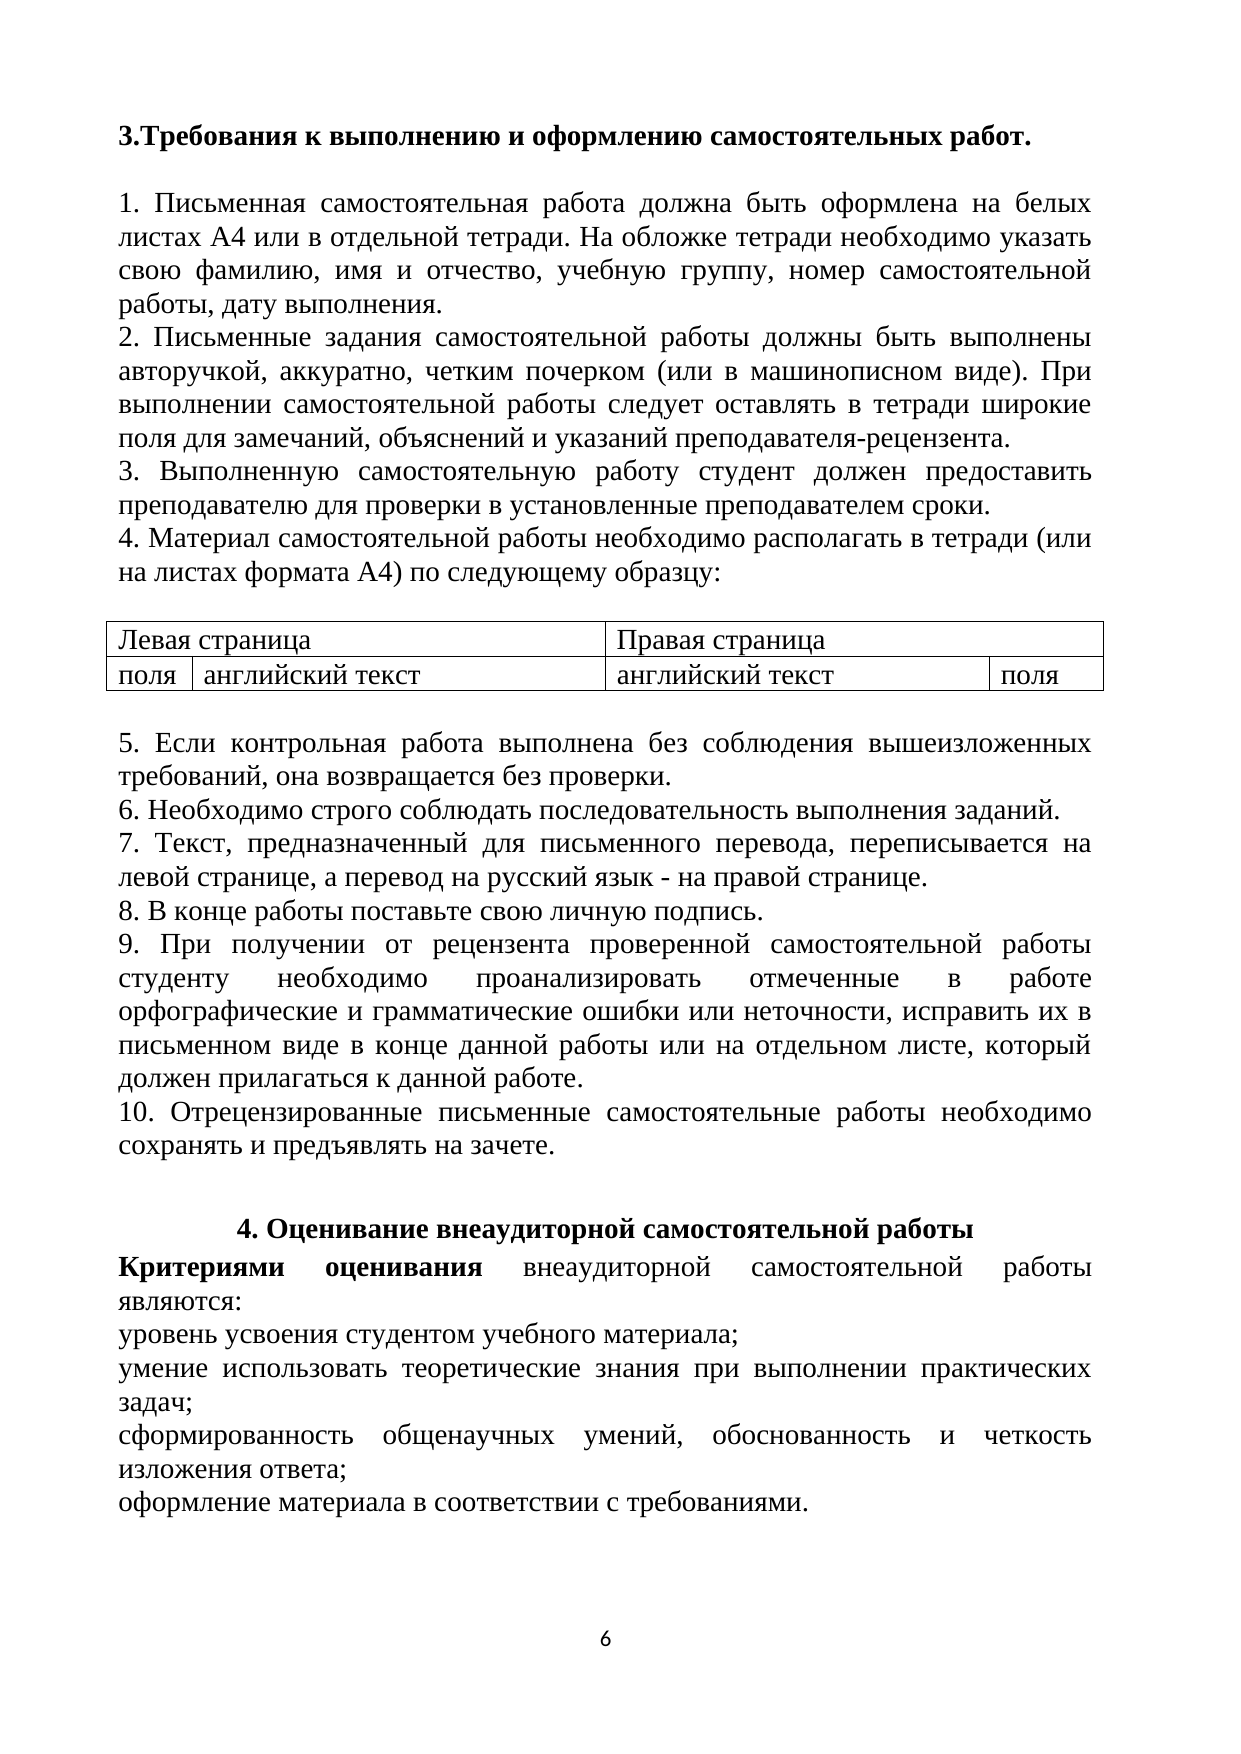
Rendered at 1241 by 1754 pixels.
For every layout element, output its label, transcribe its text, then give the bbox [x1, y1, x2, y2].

text 10. Отрецензированные письменные самостоятельные работы необходимо сохранять и предъявлять на зачете. [118, 1094, 1093, 1161]
table_header Правая страница [606, 622, 1103, 656]
text сформированность общенаучных умений, обоснованность и четкость изложения ответа; [118, 1417, 1093, 1484]
table_cell поля [990, 657, 1103, 690]
text 3. Выполненную самостоятельную работу студент должен предоставить преподавателю для проверки в установленные преподавателем сроки. [118, 453, 1093, 521]
text 2. Письменные задания самостоятельной работы должны быть выполнены авторучкой, аккуратно, четким почерком (или в машинописном виде). При выполнении самостоятельной работы следует оставлять в тетради широкие поля для замечаний, объяснений и указаний преподавателя-рецензента. [118, 319, 1093, 453]
table_cell поля [107, 657, 192, 690]
text 6. Необходимо строго соблюдать последовательность выполнения заданий. [118, 792, 1093, 826]
table_header Левая страница [107, 622, 605, 656]
subtitle 4. Оценивание внеаудиторной самостоятельной работы [118, 1211, 1093, 1244]
text 1. Письменная самостоятельная работа должна быть оформлена на белых листах А4 или в отдельной тетради. На обложке тетради необходимо указать свою фамилию, имя и отчество, учебную группу, номер самостоятельной работы, дату выполнения. [118, 185, 1093, 319]
text 5. Если контрольная работа выполнена без соблюдения вышеизложенных требований, она возвращается без проверки. [118, 725, 1093, 792]
text уровень усвоения студентом учебного материала; [118, 1317, 1093, 1350]
text 8. В конце работы поставьте свою личную подпись. [118, 893, 1093, 926]
text оформление материала в соответствии с требованиями. [118, 1484, 1093, 1518]
text 9. При получении от рецензента проверенной самостоятельной работы студенту необходимо проанализировать отмеченные в работе орфографические и грамматические ошибки или неточности, исправить их в письменном виде в конце данной работы или на отдельном листе, который должен прилагаться к данной работе. [118, 926, 1093, 1094]
table_cell английский текст [193, 657, 605, 690]
text умение использовать теоретические знания при выполнении практических задач; [118, 1350, 1093, 1417]
text 7. Текст, предназначенный для письменного перевода, переписывается на левой странице, а перевод на русский язык - на правой странице. [118, 826, 1093, 893]
subtitle 3.Требования к выполнению и оформлению самостоятельных работ. [118, 118, 1093, 152]
text 4. Материал самостоятельной работы необходимо располагать в тетради (или на листах формата А4) по следующему образцу: [118, 521, 1093, 588]
table_cell английский текст [606, 657, 989, 690]
text Критериями оценивания внеаудиторной самостоятельной работы являются: [118, 1249, 1093, 1317]
